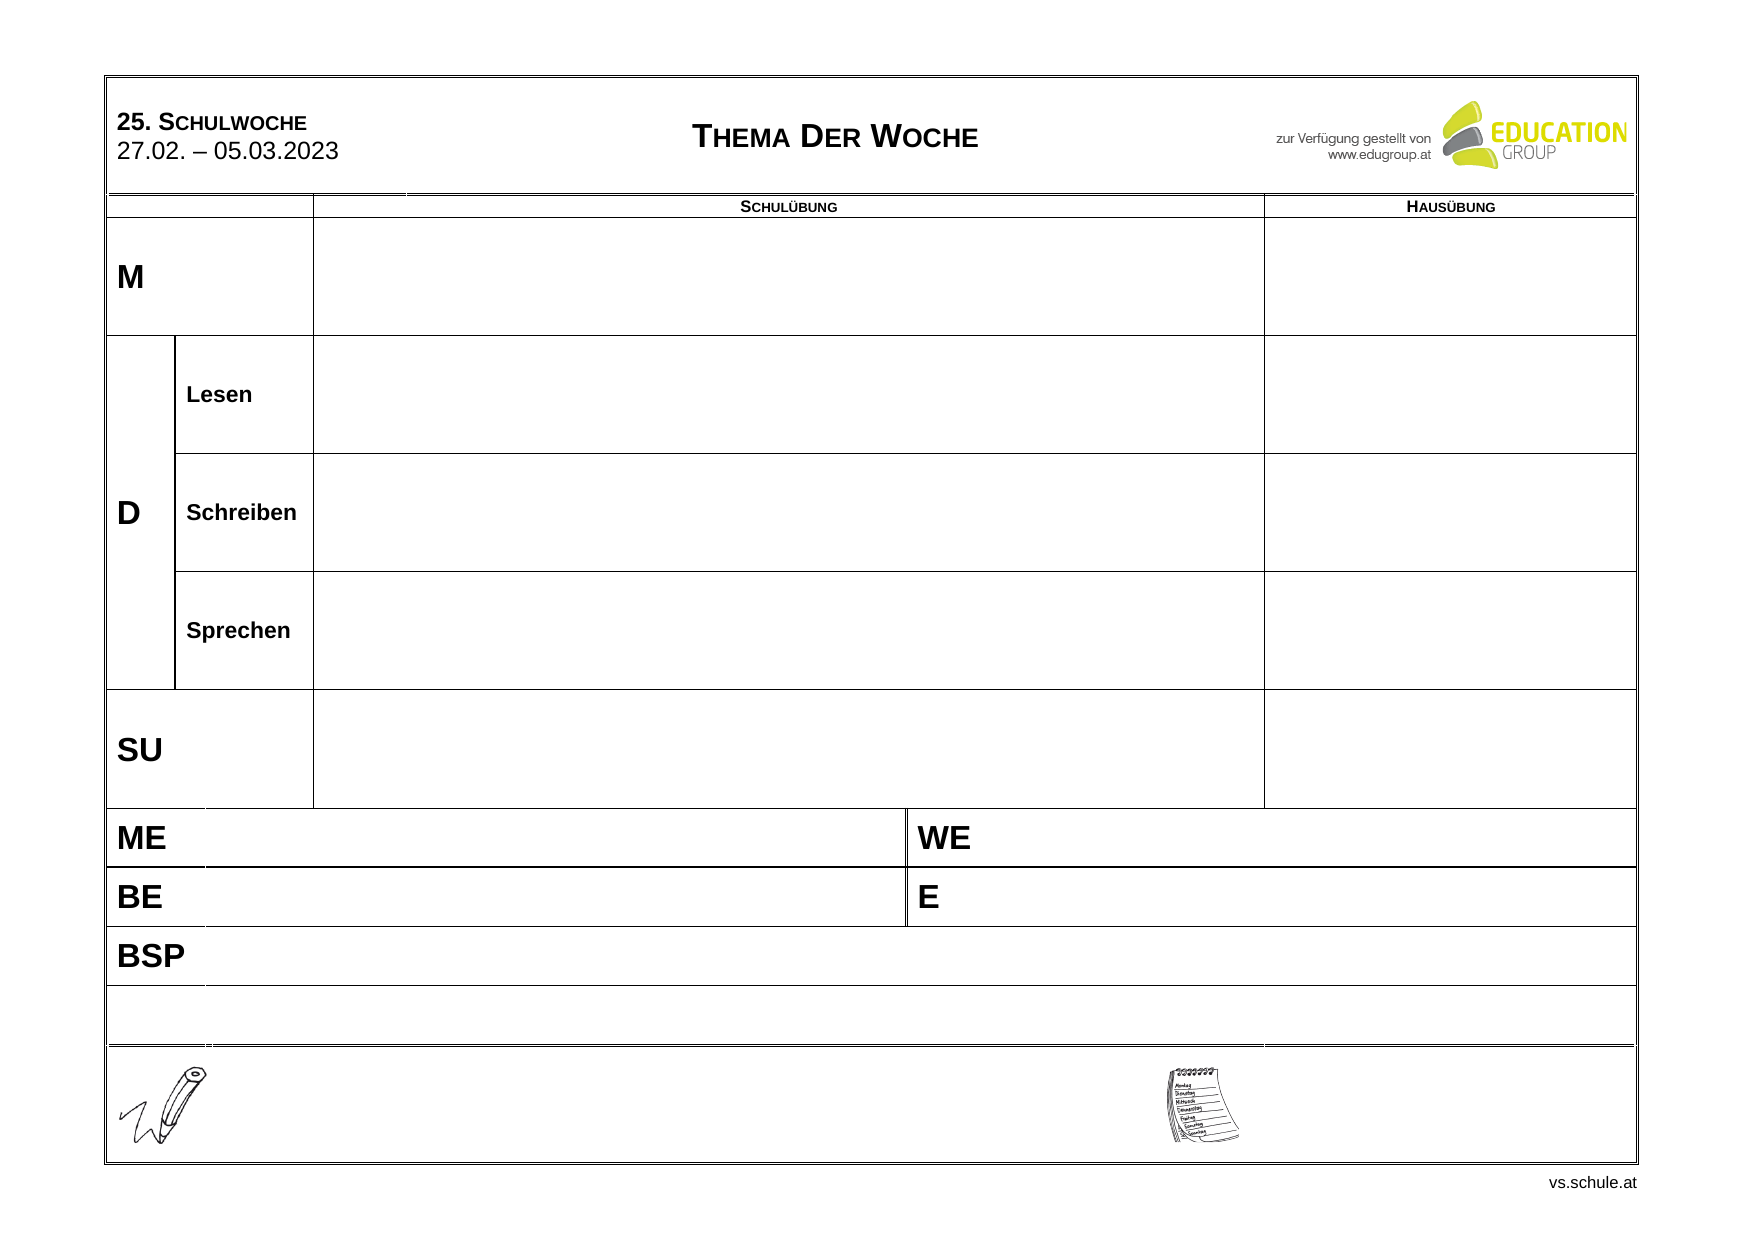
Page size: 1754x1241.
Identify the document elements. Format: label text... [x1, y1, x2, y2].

table_cell [1265, 1044, 1636, 1162]
table_cell [314, 336, 1264, 453]
table_cell WE [908, 809, 1636, 866]
table_cell [206, 868, 905, 926]
table_cell [1265, 218, 1636, 335]
table_cell [1265, 454, 1636, 571]
table_cell [206, 986, 1636, 1044]
table_cell BSP [107, 927, 205, 984]
table_cell [1265, 690, 1636, 807]
table_cell [107, 1044, 212, 1162]
table_cell [1265, 572, 1636, 689]
table_cell SU [107, 690, 313, 807]
table_header 25. Schulwoche 27.02. – 05.03.2023 [107, 78, 406, 193]
table_cell D [107, 336, 174, 689]
table_cell [206, 927, 1636, 984]
table_cell M [107, 218, 313, 335]
table_cell Hausübung [1265, 193, 1638, 217]
table_cell [105, 193, 313, 217]
picture [1276, 100, 1627, 171]
table_cell E [908, 868, 1636, 926]
table_header [1265, 78, 1636, 193]
table_cell Schreiben [176, 454, 313, 571]
table_cell [213, 1047, 1264, 1162]
table_cell [314, 572, 1264, 689]
table_cell BE [107, 868, 205, 926]
table_cell [314, 690, 1264, 807]
table_cell Schulübung [314, 196, 1264, 217]
table_cell [107, 986, 205, 1044]
table_cell [314, 454, 1264, 571]
picture [1167, 1067, 1239, 1143]
table_cell [314, 218, 1264, 335]
text vs.schule.at [118, 75, 1725, 1194]
picture [116, 1056, 211, 1149]
table_header Thema Der Woche [407, 78, 1264, 193]
table_cell Lesen [176, 336, 313, 453]
table_cell [206, 809, 905, 866]
table_cell [1265, 336, 1636, 453]
table_cell Sprechen [176, 572, 313, 689]
table_cell ME [107, 809, 205, 866]
